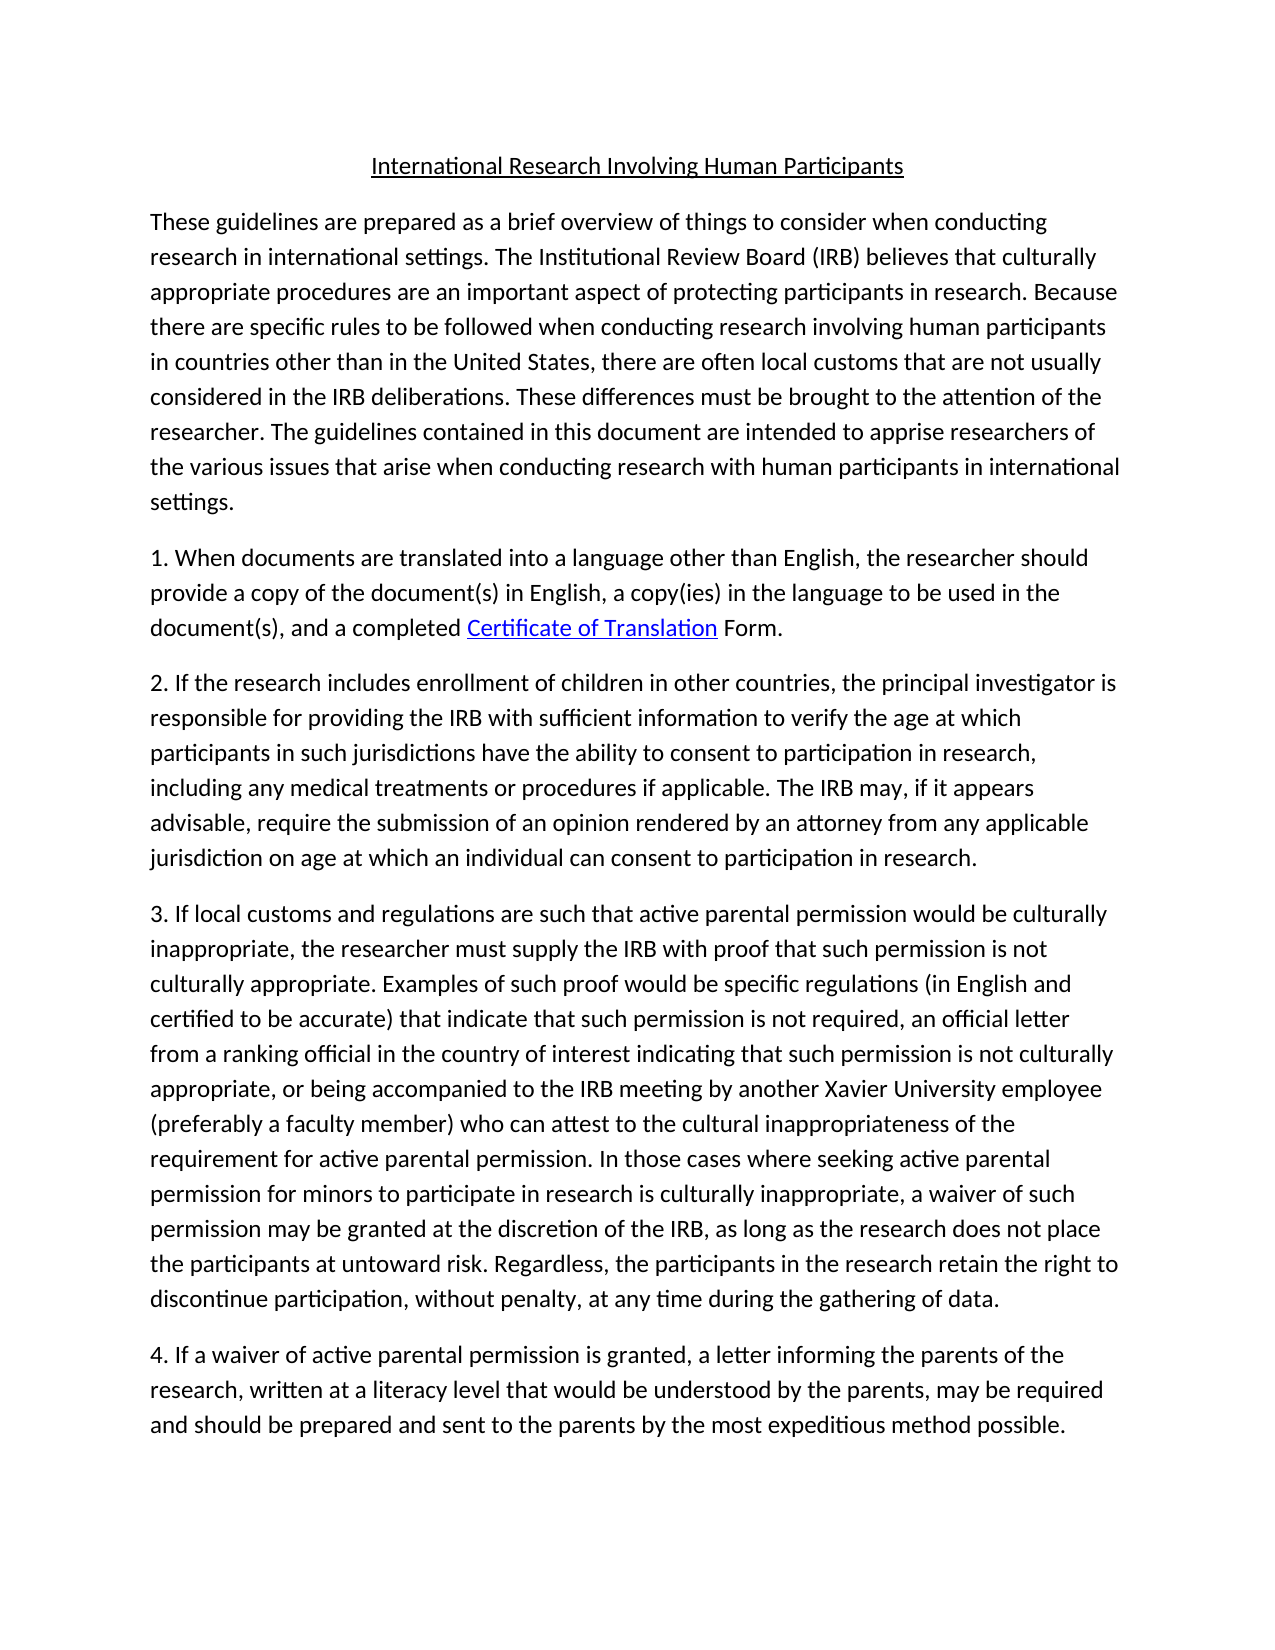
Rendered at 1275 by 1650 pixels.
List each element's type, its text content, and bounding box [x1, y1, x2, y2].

text 1. When documents are translated into a language other than English, the researcher should provide a copy of the document(s) in English, a copy(ies) in the language to be used in the document(s), and a completed Certificate of Translation Form. [150, 542, 1125, 642]
text 4. If a waiver of active parental permission is granted, a letter informing the parents of the research, written at a literacy level that would be understood by the parents, may be required and should be prepared and sent to the parents by the most expeditious method possible. [150, 1339, 1125, 1440]
text 2. If the research includes enrollment of children in other countries, the principal investigator is responsible for providing the IRB with sufficient information to verify the age at which participants in such jurisdictions have the ability to consent to participation in research, including any medical treatments or procedures if applicable. The IRB may, if it appears advisable, require the submission of an opinion rendered by an attorney from any applicable jurisdiction on age at which an individual can consent to participation in research. [150, 667, 1125, 873]
text International Research Involving Human Participants [150, 150, 1125, 181]
text 3. If local customs and regulations are such that active parental permission would be culturally inappropriate, the researcher must supply the IRB with proof that such permission is not culturally appropriate. Examples of such proof would be specific regulations (in English and certified to be accurate) that indicate that such permission is not required, an official letter from a ranking official in the country of interest indicating that such permission is not culturally appropriate, or being accompanied to the IRB meeting by another Xavier University employee (preferably a faculty member) who can attest to the cultural inappropriateness of the requirement for active parental permission. In those cases where seeking active parental permission for minors to participate in research is culturally inappropriate, a waiver of such permission may be granted at the discretion of the IRB, as long as the research does not place the participants at untoward risk. Regardless, the participants in the research retain the right to discontinue participation, without penalty, at any time during the gathering of data. [150, 898, 1125, 1314]
text These guidelines are prepared as a brief overview of things to consider when conducting research in international settings. The Institutional Review Board (IRB) believes that culturally appropriate procedures are an important aspect of protecting participants in research. Because there are specific rules to be followed when conducting research involving human participants in countries other than in the United States, there are often local customs that are not usually considered in the IRB deliberations. These differences must be brought to the attention of the researcher. The guidelines contained in this document are intended to apprise researchers of the various issues that arise when conducting research with human participants in international settings. [150, 206, 1125, 516]
